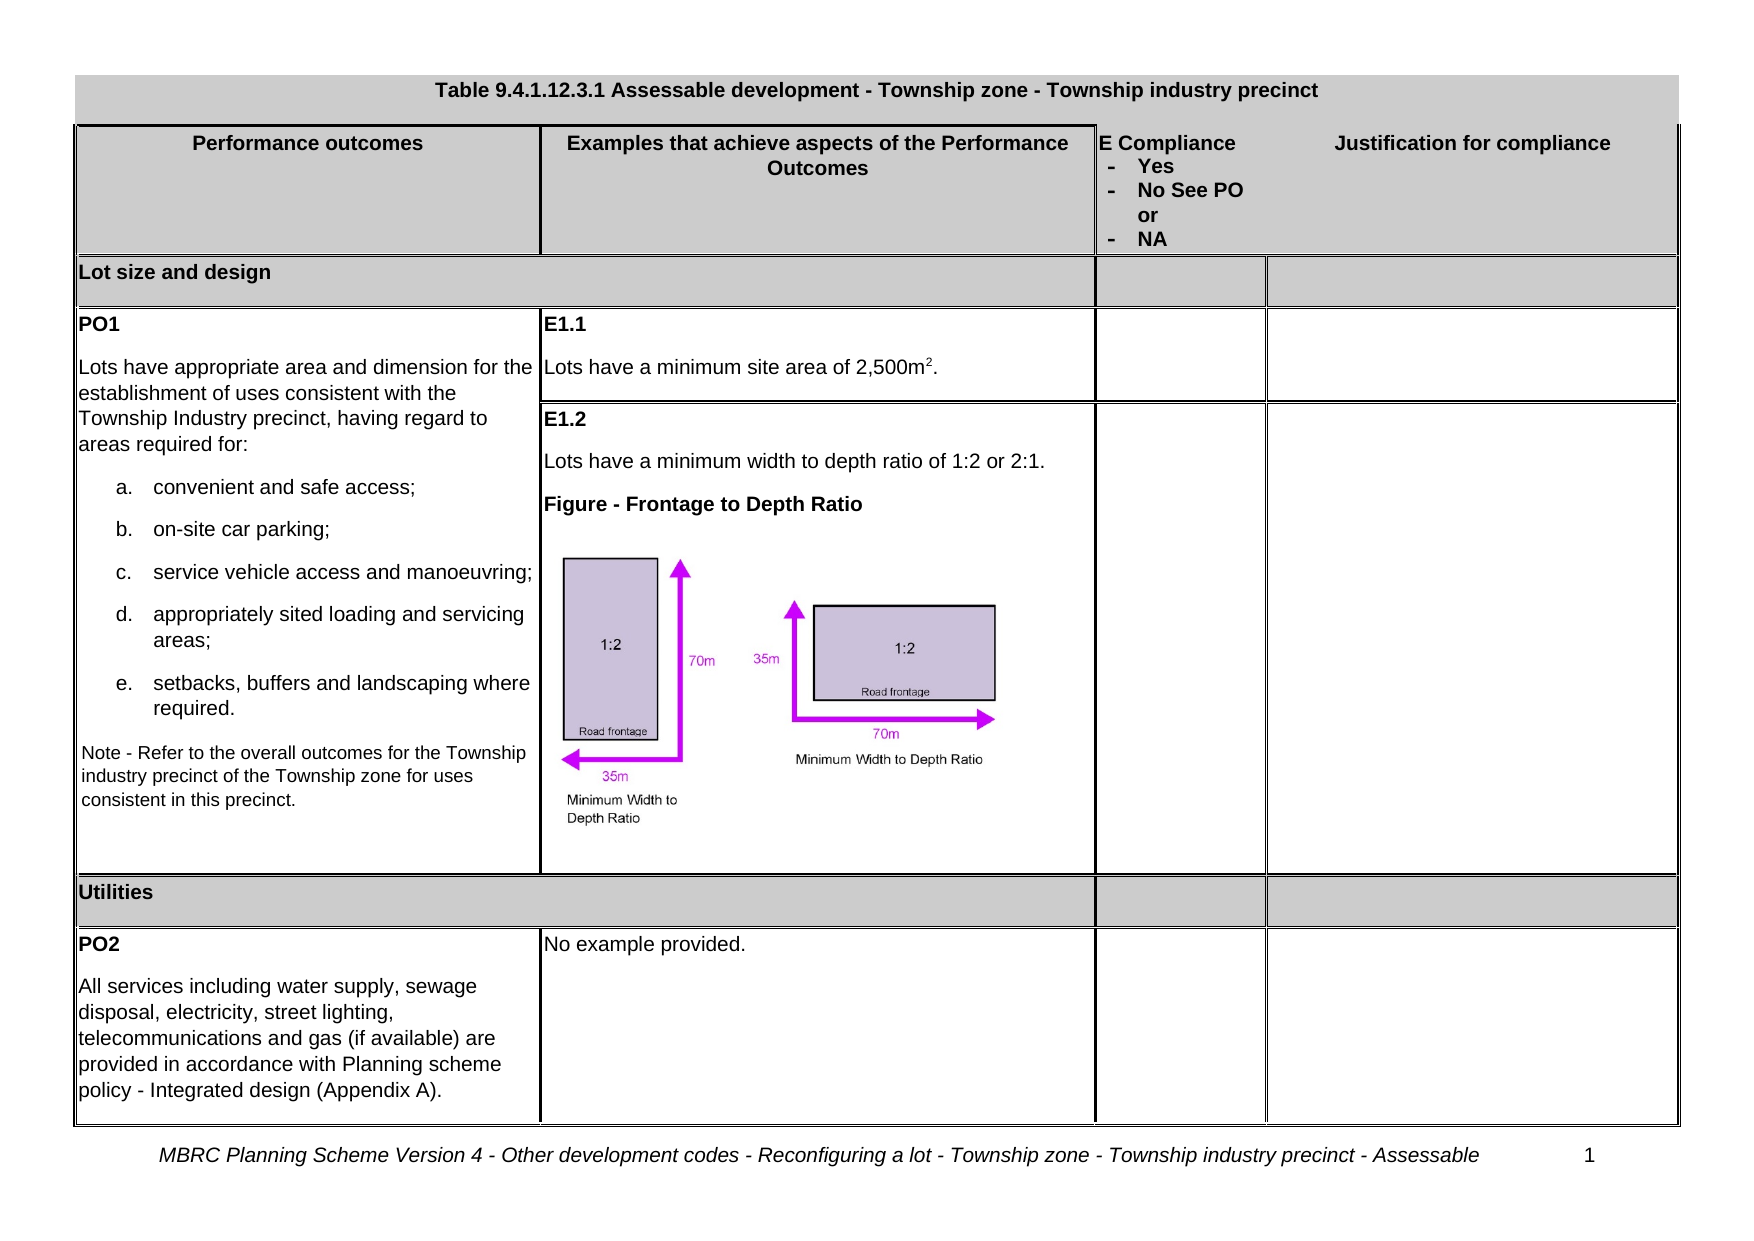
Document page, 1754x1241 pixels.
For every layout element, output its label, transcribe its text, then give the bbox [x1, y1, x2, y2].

table_cell Examples that achieve aspects of the Performance Outcomes [542, 127, 1094, 253]
table_cell [1095, 929, 1266, 1123]
table_cell [1266, 926, 1679, 1123]
table_cell [1097, 877, 1265, 926]
table_cell [1266, 306, 1679, 400]
table_cell Utilities [77, 873, 1094, 926]
table_cell [1097, 309, 1265, 400]
table_cell [1097, 257, 1265, 306]
table_header Table 9.4.1.12.3.1 Assessable development - Township zone - Township industry precinct [75, 75, 1679, 124]
table_cell Justification for compliance [1266, 124, 1677, 253]
table_cell [1268, 254, 1678, 306]
table_cell Lot size and design [77, 254, 1094, 306]
table_cell [1268, 400, 1678, 873]
table_cell E1.2 Lots have a minimum width to depth ratio of 1:2 or 2:1. Figure - Frontage to Depth Ratio [542, 404, 1094, 873]
table_cell [1268, 873, 1678, 926]
table_cell PO1 Lots have appropriate area and dimension for the establishment of uses consistent with the Township Industry precinct, having regard to areas required for: convenient and safe access; on-site car parking; service vehicle access and manoeuvring; appropriately sited loading and servicing areas; setbacks, buffers and landscaping where required. [75, 306, 540, 873]
picture [543, 534, 1016, 852]
table_cell E1.1 Lots have a minimum site area of 2,500m2. [542, 309, 1094, 400]
table_cell E Compliance Yes No See PO or NA [1097, 124, 1266, 253]
table_cell Performance outcomes [75, 124, 539, 253]
table_cell [1097, 404, 1265, 873]
table_cell PO2 All services including water supply, sewage disposal, electricity, street lighting, telecommunications and gas (if available) are provided in accordance with Planning scheme policy - Integrated design (Appendix A). [75, 926, 540, 1123]
table_cell No example provided. [540, 929, 1095, 1123]
